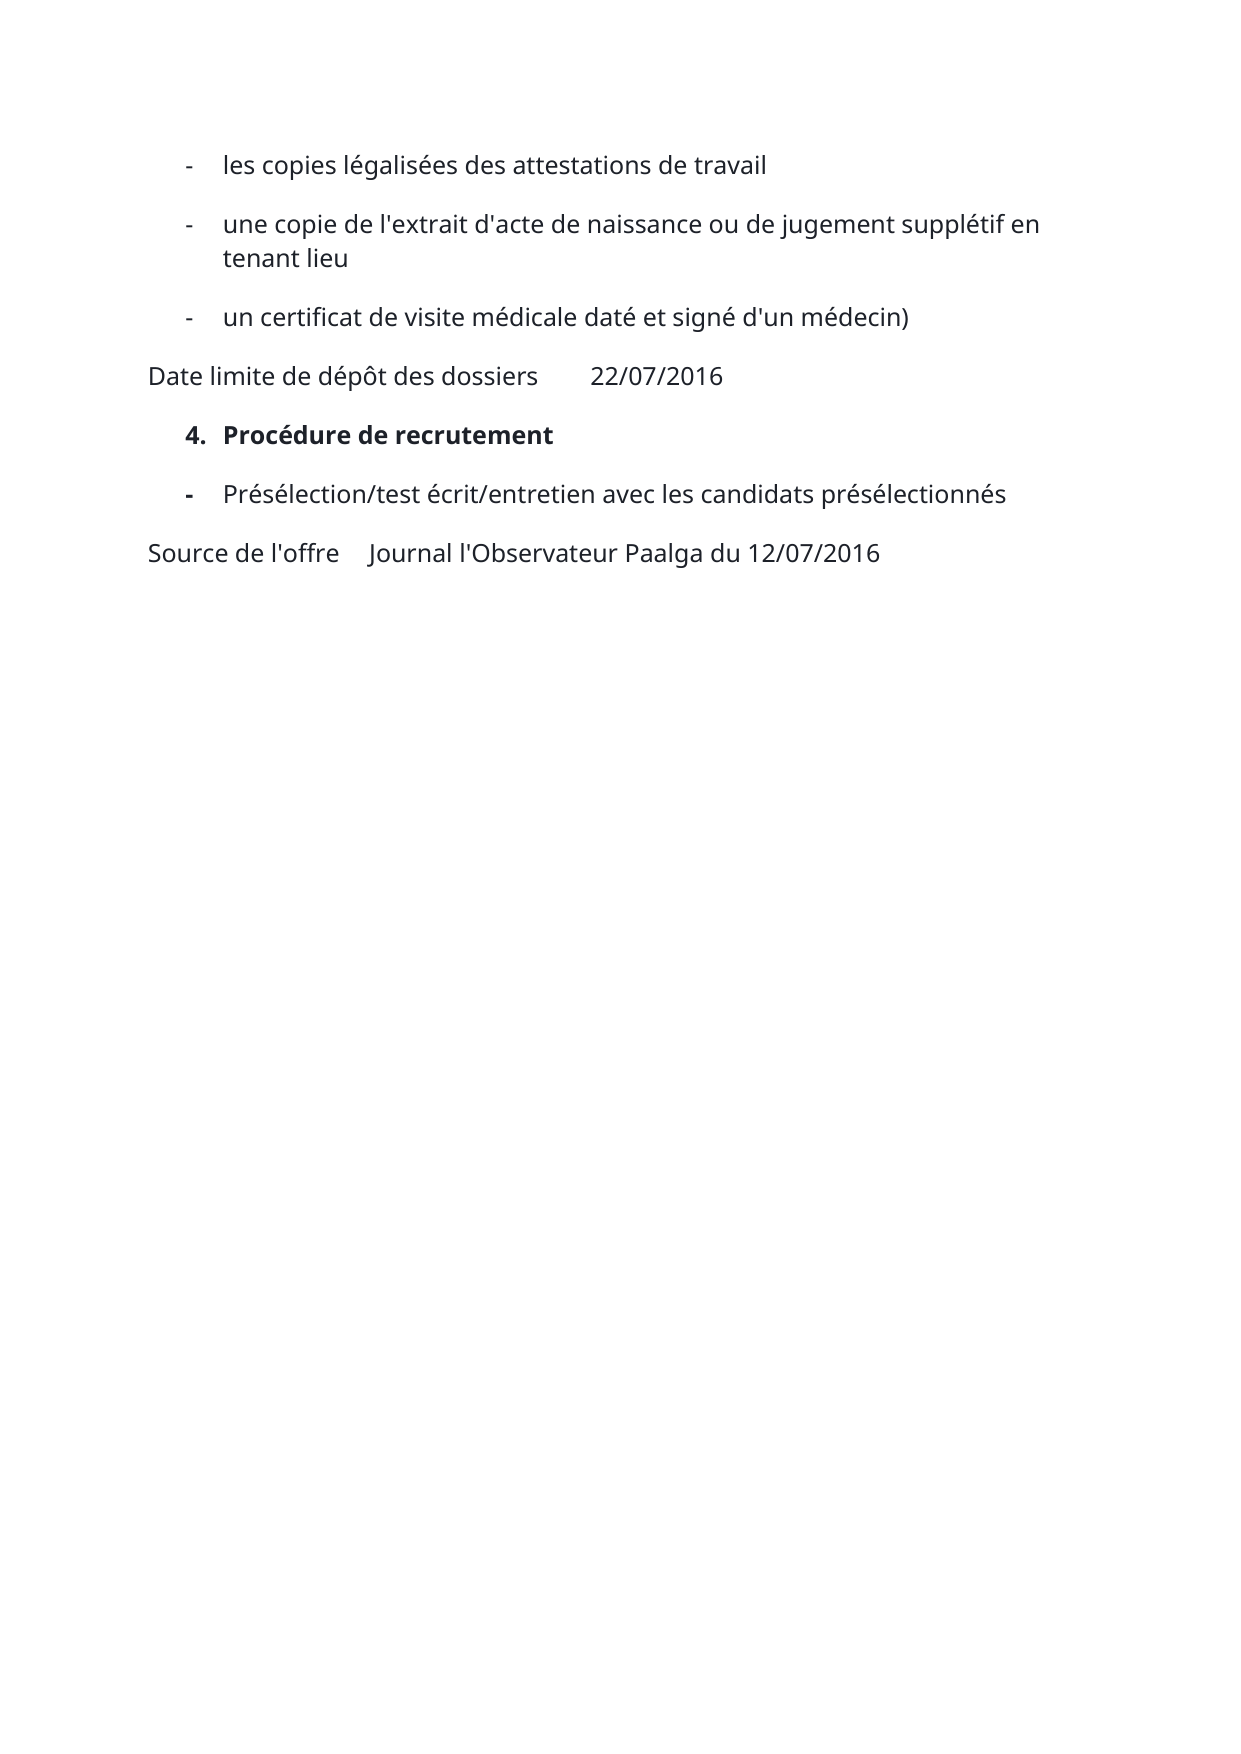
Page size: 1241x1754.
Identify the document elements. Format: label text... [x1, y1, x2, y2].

text Source de l'offre Journal l'Observateur Paalga du 12/07/20162. Capacités liées à l'emploi avoir des notions en droit des affaires avoir de bonnes connaissances des procédures douanières avoir le sens de l'autonomie et de l'honnêteté avoir d'excellentes capacités en communication la connaissance de l'anglais serait un atout accepter se soumettre aux procédures SAS de l'usine Avoir des Connaissances en informatique avoir des connaissances de base en SIMDUT maîtriser l'outil informatique (Ms Word, Ms Excel, Ms Powerpoint, ORACLE) [148, 536, 1093, 570]
list les copies légalisées des attestations de travail [185, 148, 1093, 182]
list une copie de l'extrait d'acte de naissance ou de jugement supplétif en tenant lieu [185, 207, 1093, 275]
list un certificat de visite médicale daté et signé d'un médecin) [185, 300, 1093, 334]
list Présélection/test écrit/entretien avec les candidats présélectionnés [185, 477, 1093, 511]
list Procédure de recrutement [185, 418, 1093, 452]
text Date limite de dépôt des dossiers 22/07/2016 [148, 359, 1093, 393]
